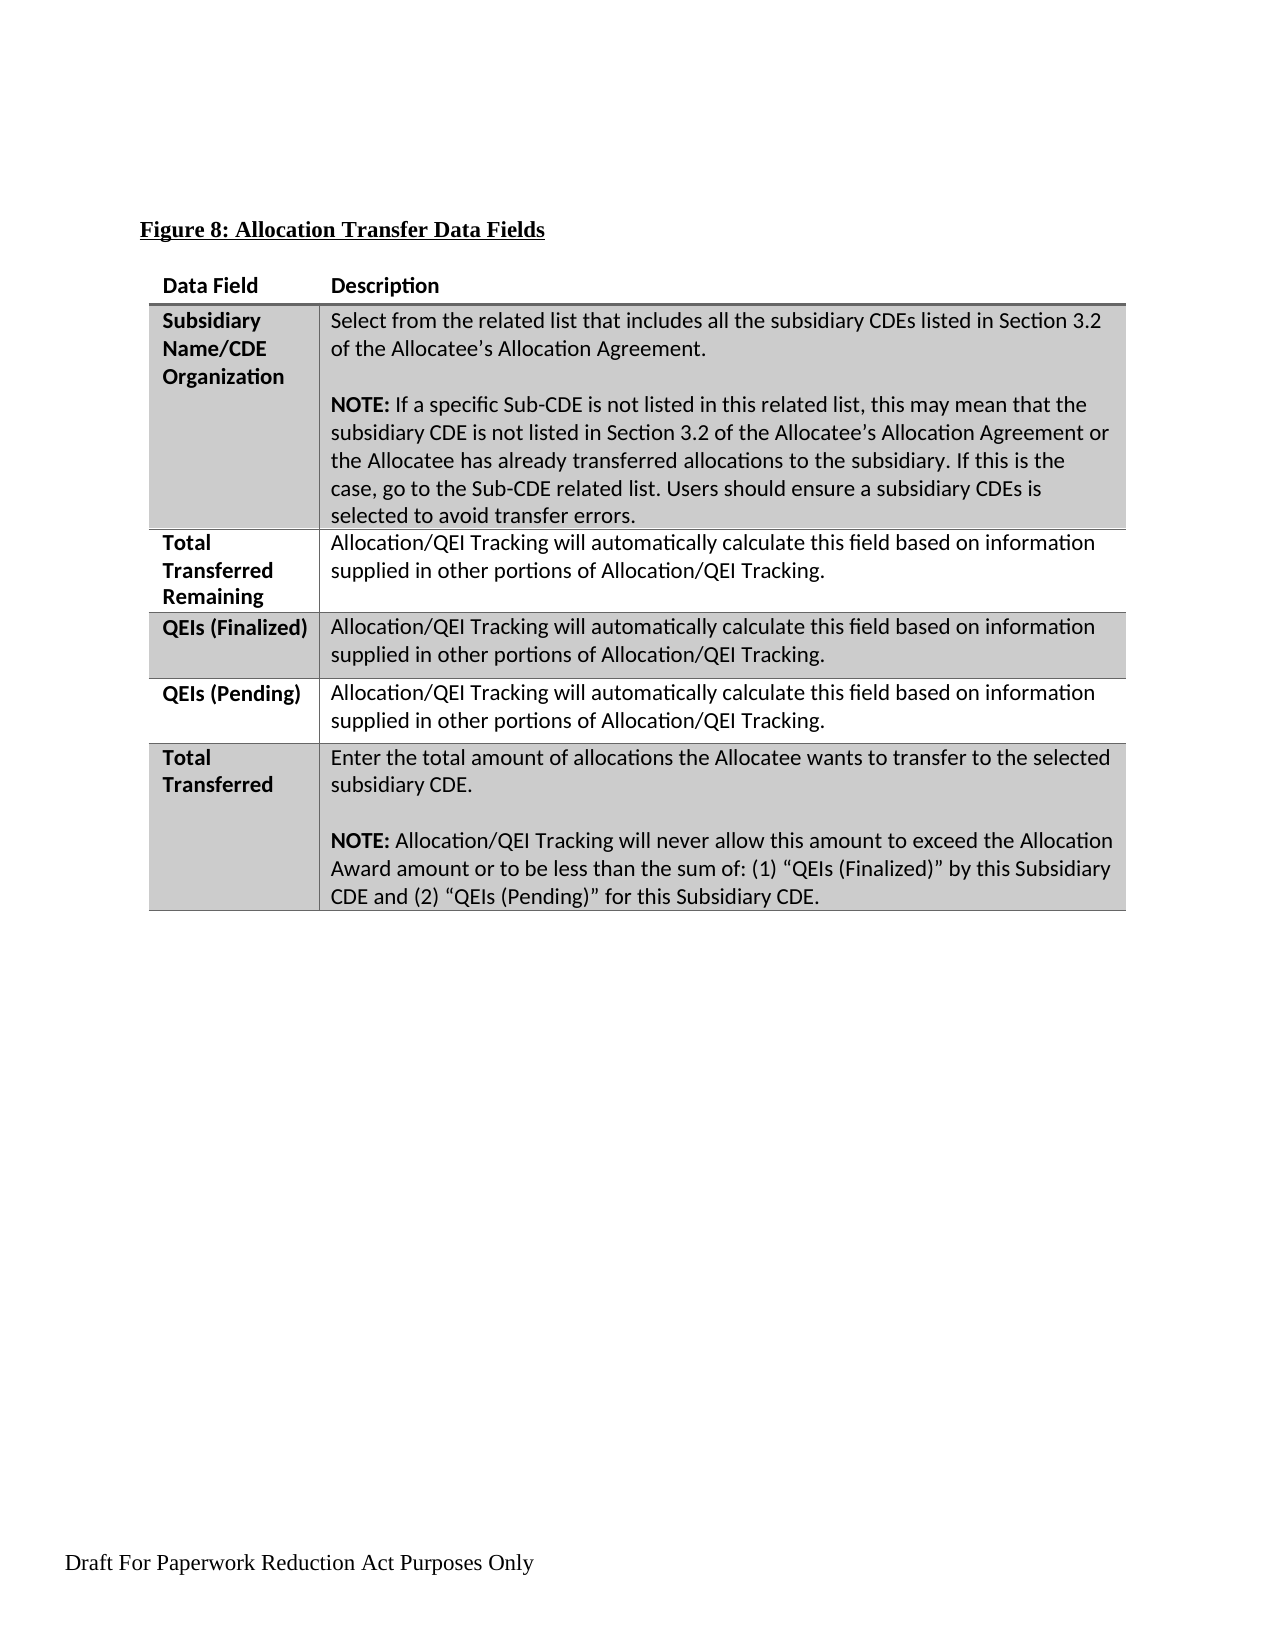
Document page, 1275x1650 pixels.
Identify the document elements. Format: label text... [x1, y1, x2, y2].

table_cell QEIs (Pending) [149, 679, 319, 743]
table_cell Allocation/QEI Tracking will automatically calculate this field based on information supplied in other portions of Allocation/QEI Tracking. [320, 613, 1126, 678]
table_header Description [320, 275, 1126, 303]
table_cell Total Transferred [149, 744, 319, 910]
table_cell Subsidiary Name/CDE Organization [149, 306, 319, 528]
table_cell Select from the related list that includes all the subsidiary CDEs listed in Section 3.2 of the Allocatee’s Allocation Agreement. NOTE: If a specific Sub-CDE is not listed in this related list, this may mean that the subsidiary CDE is not listed in Section 3.2 of the Allocatee’s Allocation Agreement or the Allocatee has already transferred allocations to the subsidiary. If this is the case, go to the Sub-CDE related list. Users should ensure a subsidiary CDEs is selected to avoid transfer errors. [320, 306, 1126, 528]
table_header Data Field [149, 275, 319, 303]
table_cell Allocation/QEI Tracking will automatically calculate this field based on information supplied in other portions of Allocation/QEI Tracking. [320, 530, 1126, 612]
table_cell QEIs (Finalized) [149, 613, 319, 678]
table_cell Total Transferred Remaining [149, 530, 319, 612]
table_cell Allocation/QEI Tracking will automatically calculate this field based on information supplied in other portions of Allocation/QEI Tracking. [320, 679, 1126, 743]
table_cell Enter the total amount of allocations the Allocatee wants to transfer to the selected subsidiary CDE. NOTE: Allocation/QEI Tracking will never allow this amount to exceed the Allocation Award amount or to be less than the sum of: (1) “QEIs (Finalized)” by this Subsidiary CDE and (2) “QEIs (Pending)” for this Subsidiary CDE. [320, 744, 1126, 910]
text Figure 8: Allocation Transfer Data Fields [139, 216, 1254, 242]
